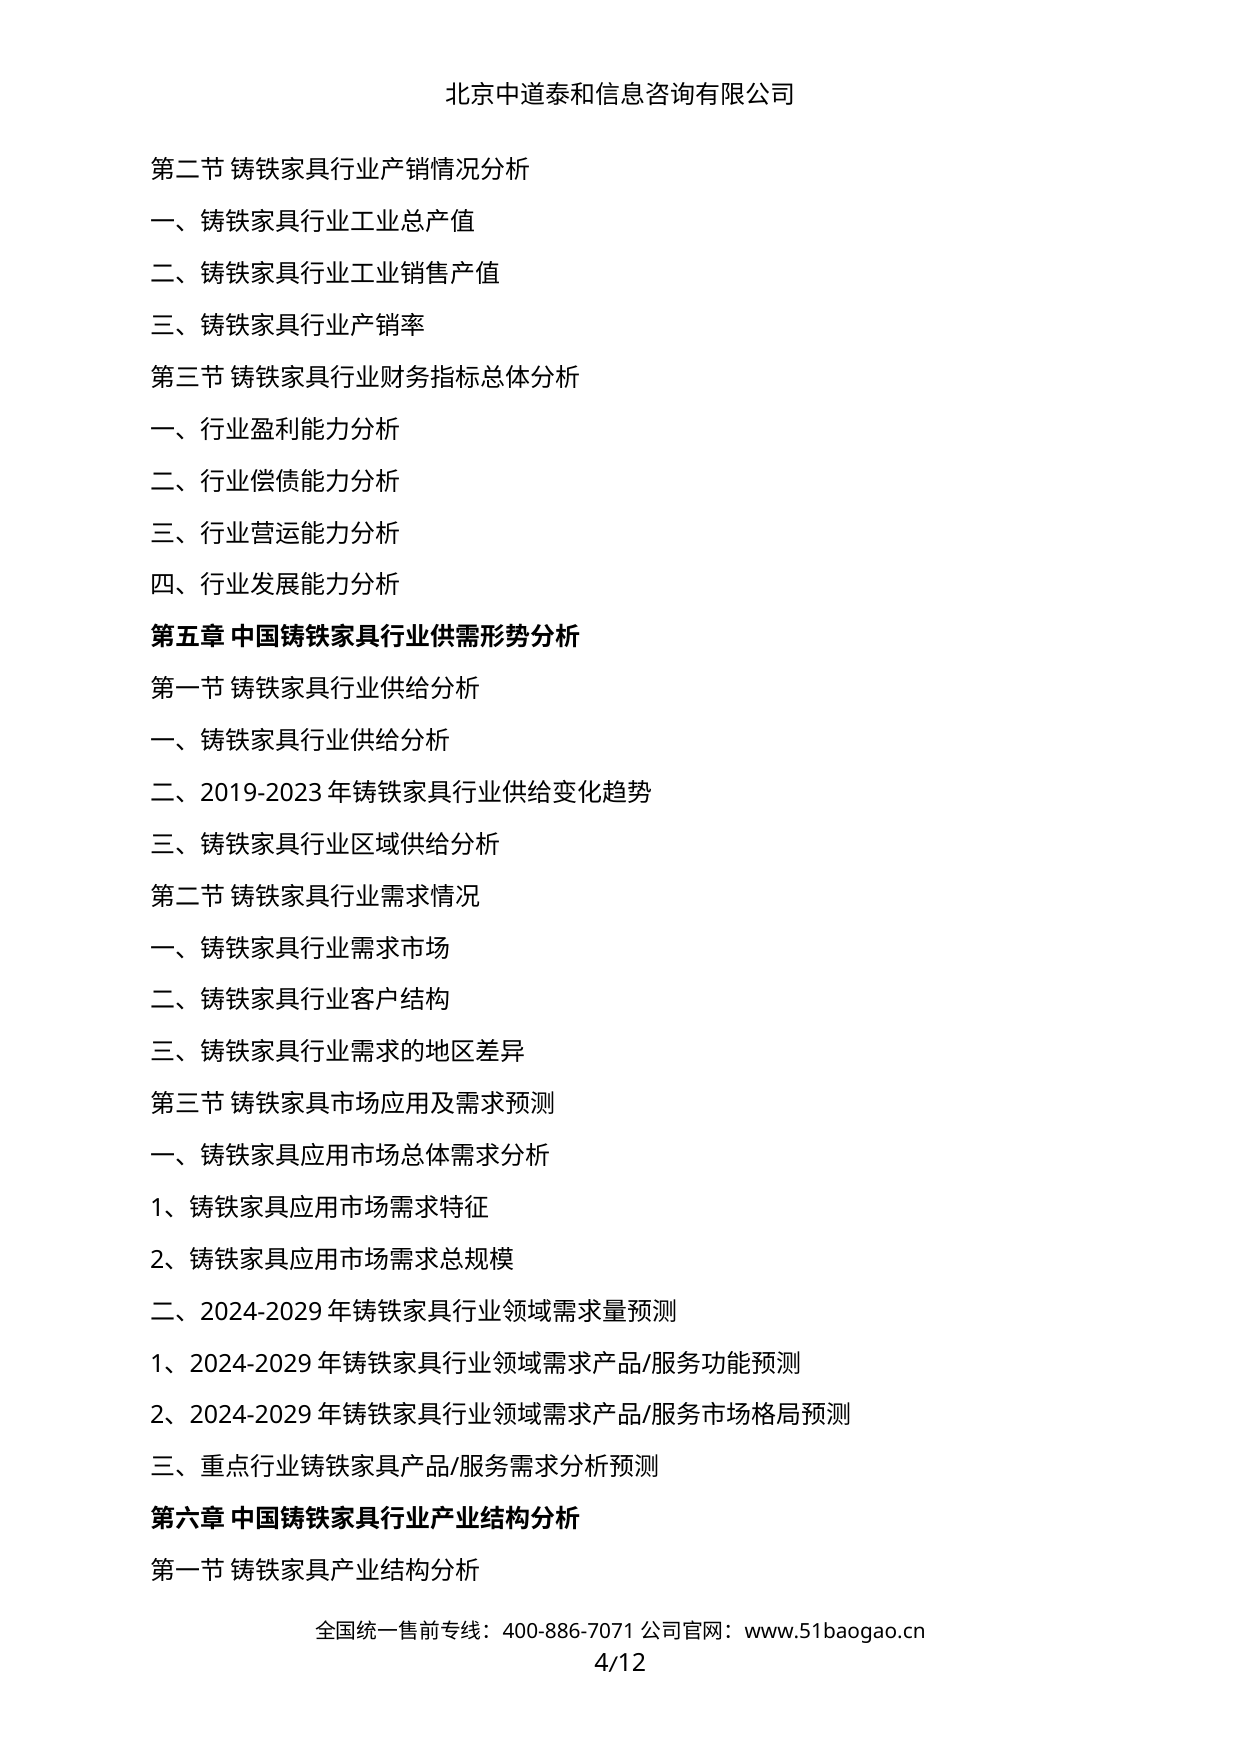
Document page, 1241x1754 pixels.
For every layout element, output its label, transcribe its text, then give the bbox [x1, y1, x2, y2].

text 1、铸铁家具应用市场需求特征 [150, 1187, 1090, 1224]
text 三、铸铁家具行业产销率 [150, 306, 1090, 342]
text 第五章 中国铸铁家具行业供需形势分析 [150, 617, 1090, 653]
text 四、行业发展能力分析 [150, 565, 1090, 601]
text 一、铸铁家具行业需求市场 [150, 928, 1090, 964]
text 第一节 铸铁家具产业结构分析 [150, 1551, 1090, 1587]
text 第六章 中国铸铁家具行业产业结构分析 [150, 1499, 1090, 1535]
text 二、铸铁家具行业工业销售产值 [150, 254, 1090, 290]
text 第三节 铸铁家具市场应用及需求预测 [150, 1084, 1090, 1120]
text 二、行业偿债能力分析 [150, 461, 1090, 497]
text 1、2024-2029年铸铁家具行业领域需求产品/服务功能预测 [150, 1343, 1090, 1379]
text 一、行业盈利能力分析 [150, 409, 1090, 446]
text 二、2024-2029年铸铁家具行业领域需求量预测 [150, 1291, 1090, 1327]
text 三、铸铁家具行业需求的地区差异 [150, 1032, 1090, 1068]
text 2、2024-2029年铸铁家具行业领域需求产品/服务市场格局预测 [150, 1395, 1090, 1431]
text 三、铸铁家具行业区域供给分析 [150, 824, 1090, 861]
text 一、铸铁家具行业供给分析 [150, 721, 1090, 757]
text 第二节 铸铁家具行业产销情况分析 [150, 150, 1090, 186]
text 第一节 铸铁家具行业供给分析 [150, 669, 1090, 705]
text 第二节 铸铁家具行业需求情况 [150, 876, 1090, 912]
text 第三节 铸铁家具行业财务指标总体分析 [150, 357, 1090, 394]
text 三、重点行业铸铁家具产品/服务需求分析预测 [150, 1447, 1090, 1483]
text 三、行业营运能力分析 [150, 513, 1090, 549]
text 二、铸铁家具行业客户结构 [150, 980, 1090, 1016]
text 二、2019-2023年铸铁家具行业供给变化趋势 [150, 772, 1090, 809]
text 一、铸铁家具应用市场总体需求分析 [150, 1136, 1090, 1172]
text 一、铸铁家具行业工业总产值 [150, 202, 1090, 238]
text 2、铸铁家具应用市场需求总规模 [150, 1239, 1090, 1276]
